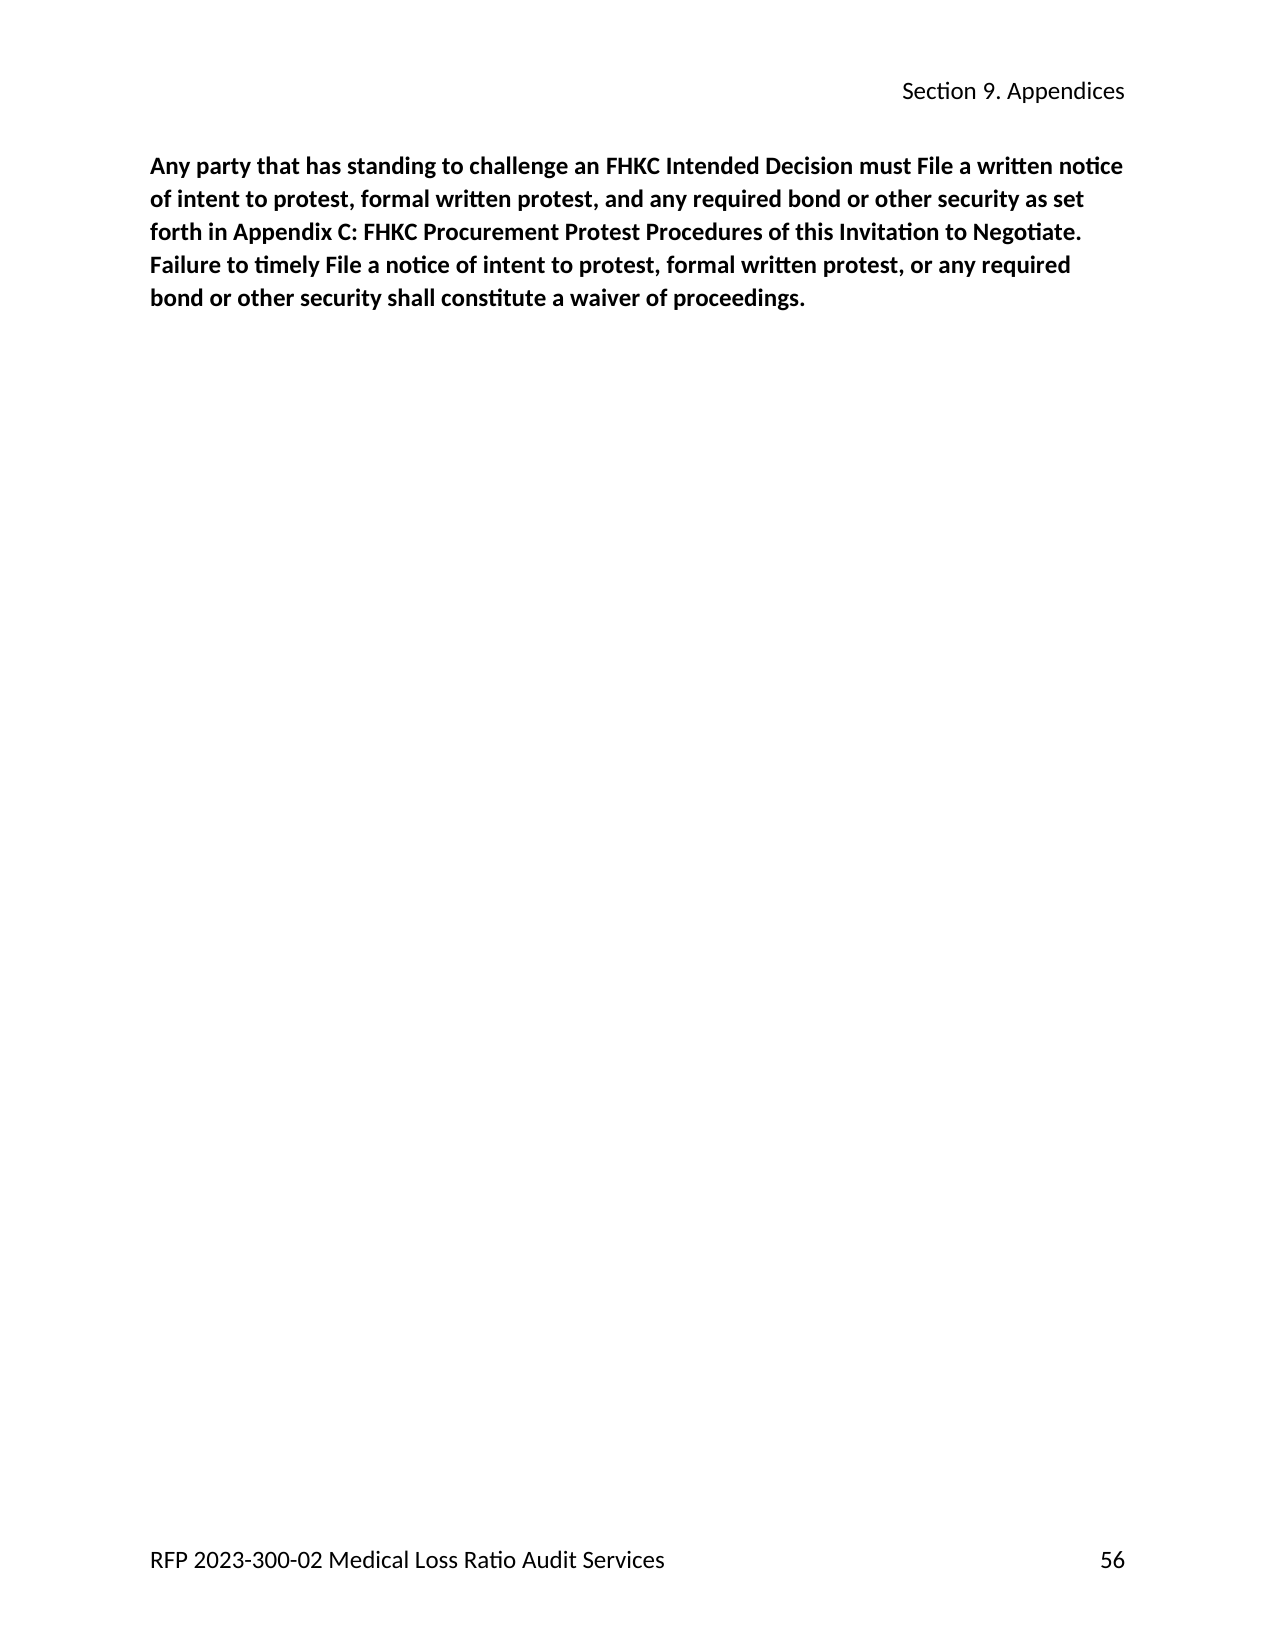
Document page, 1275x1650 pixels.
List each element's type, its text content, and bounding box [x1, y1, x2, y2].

text Any party that has standing to challenge an FHKC Intended Decision must File a written notice of intent to protest, formal written protest, and any required bond or other security as set forth in Appendix C: FHKC Procurement Protest Procedures of this Invitation to Negotiate. Failure to timely File a notice of intent to protest, formal written protest, or any required bond or other security shall constitute a waiver of proceedings. [150, 150, 1125, 312]
